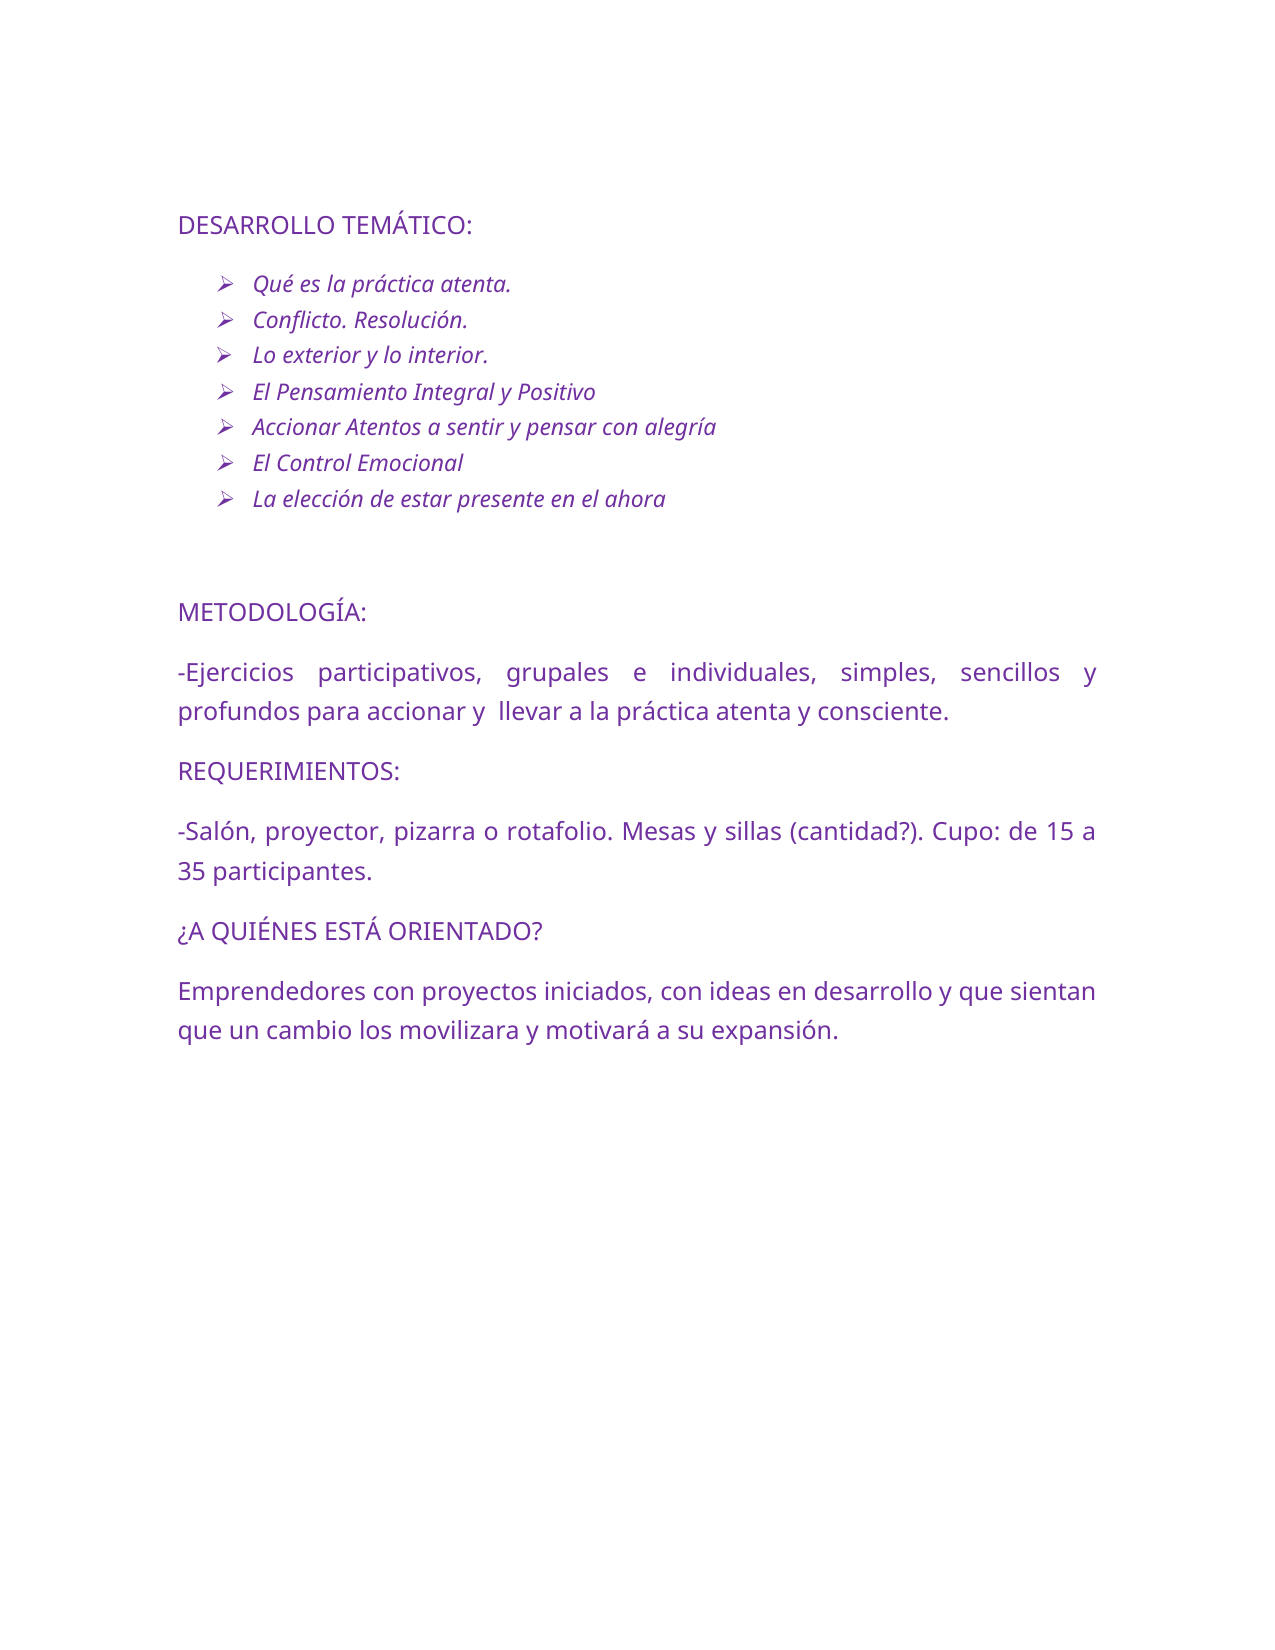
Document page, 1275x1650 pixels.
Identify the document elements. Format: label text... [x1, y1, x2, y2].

list Qué es la práctica atenta. [215, 268, 1098, 299]
text DESARROLLO TEMÁTICO: [177, 208, 1098, 242]
list La elección de estar presente en el ahora [215, 483, 1098, 514]
text ¿A QUIÉNES ESTÁ ORIENTADO? [177, 913, 1098, 947]
list El Control Emocional [215, 447, 1098, 478]
text METODOLOGÍA: [177, 595, 1098, 629]
text REQUERIMIENTOS: [177, 754, 1098, 788]
list Lo exterior y lo interior. [215, 339, 1098, 371]
text -Ejercicios participativos, grupales e individuales, simples, sencillos y profundos para accionar y llevar a la práctica atenta y consciente. [177, 655, 1098, 728]
list Accionar Atentos a sentir y pensar con alegría [215, 411, 1098, 443]
list El Pensamiento Integral y Positivo [215, 375, 1098, 407]
text -Salón, proyector, pizarra o rotafolio. Mesas y sillas (cantidad?). Cupo: de 15 a 35 participantes. [177, 814, 1098, 887]
list Conflicto. Resolución. [215, 303, 1098, 335]
text Emprendedores con proyectos iniciados, con ideas en desarrollo y que sientan que un cambio los movilizara y motivará a su expansión. [177, 973, 1098, 1046]
